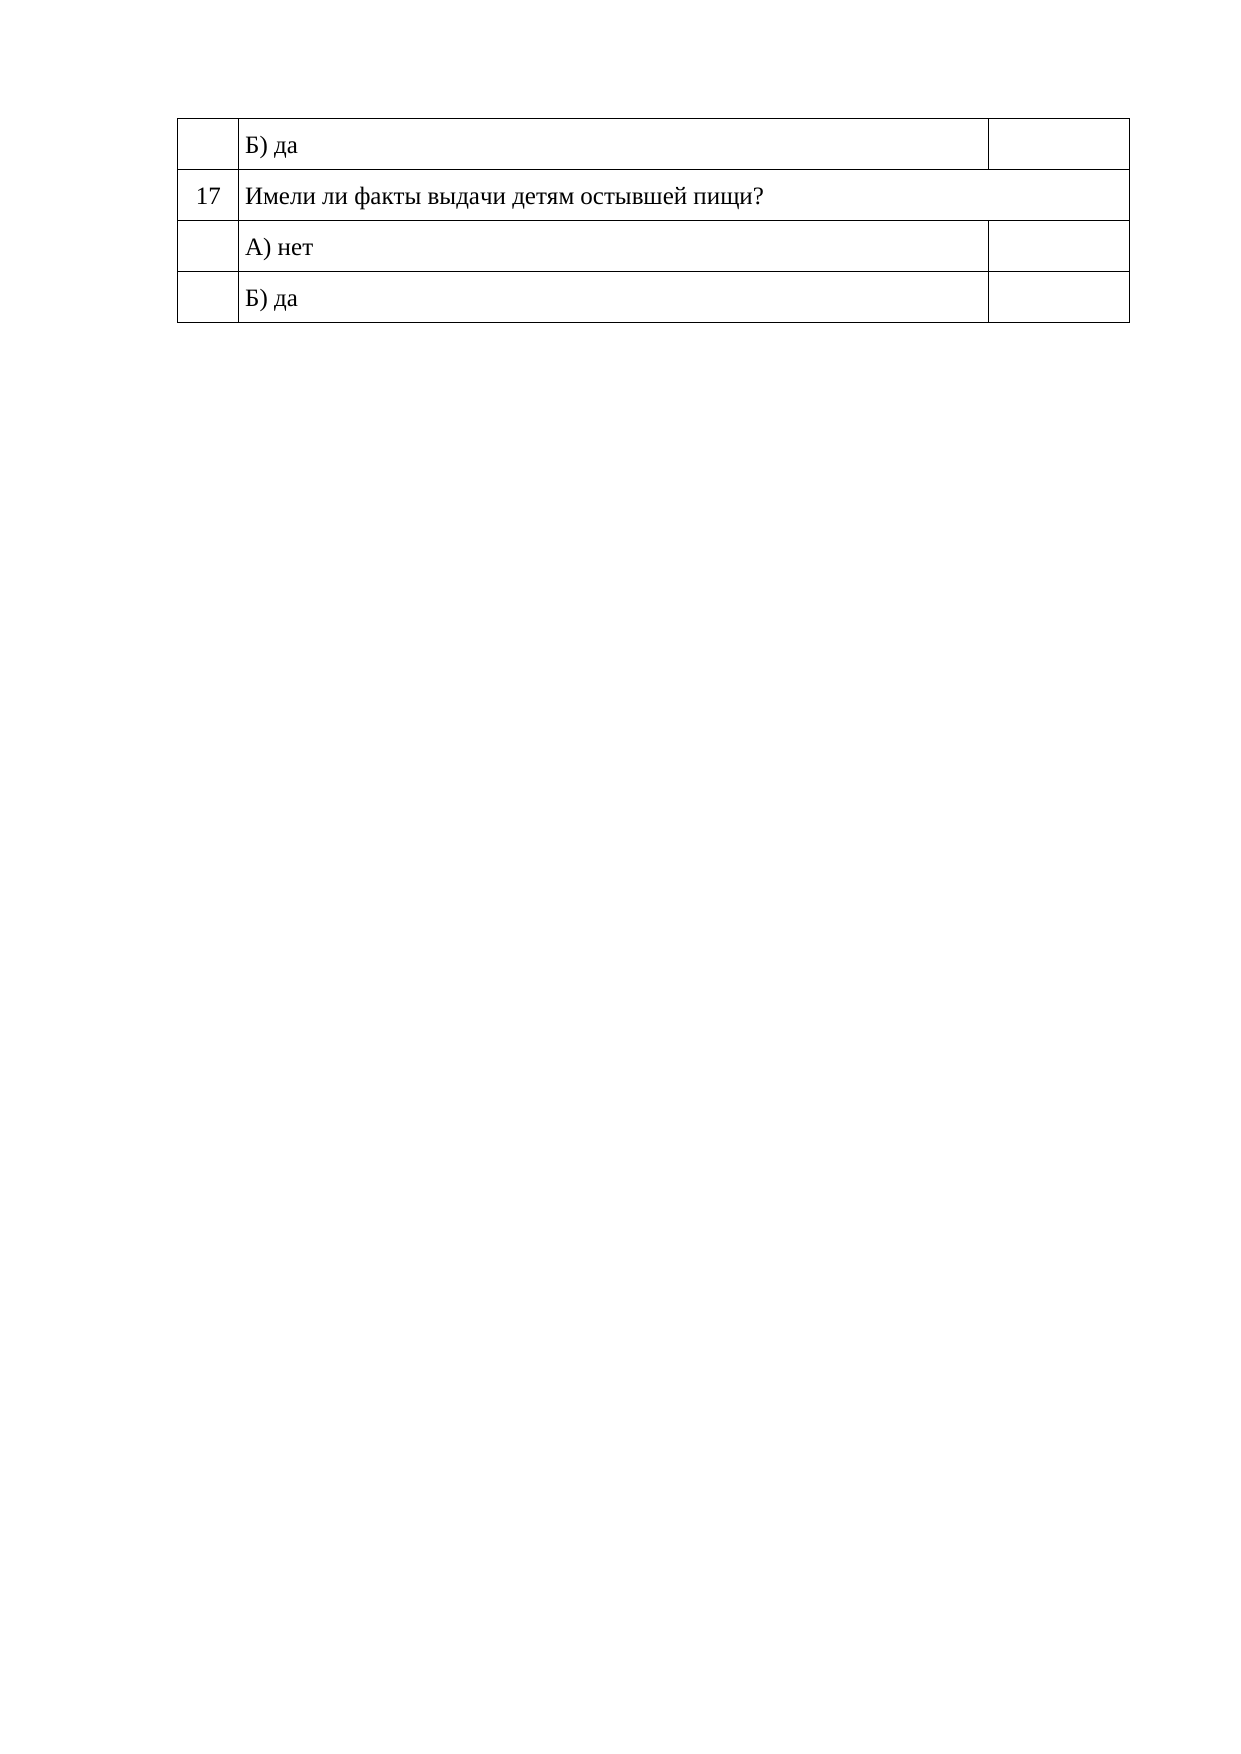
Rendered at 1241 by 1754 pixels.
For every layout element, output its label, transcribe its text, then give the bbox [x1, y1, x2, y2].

table_cell Б) да [239, 272, 988, 322]
table_cell [178, 221, 238, 271]
table_cell [178, 272, 238, 322]
table_cell Имели ли факты выдачи детям остывшей пищи? [239, 170, 1129, 220]
table_cell А) нет [239, 221, 988, 271]
table_cell [989, 221, 1129, 271]
table_cell [989, 119, 1129, 169]
table_cell [989, 272, 1129, 322]
table_cell [178, 119, 238, 169]
table_cell 17 [178, 170, 238, 220]
table_cell Б) да [239, 119, 988, 169]
